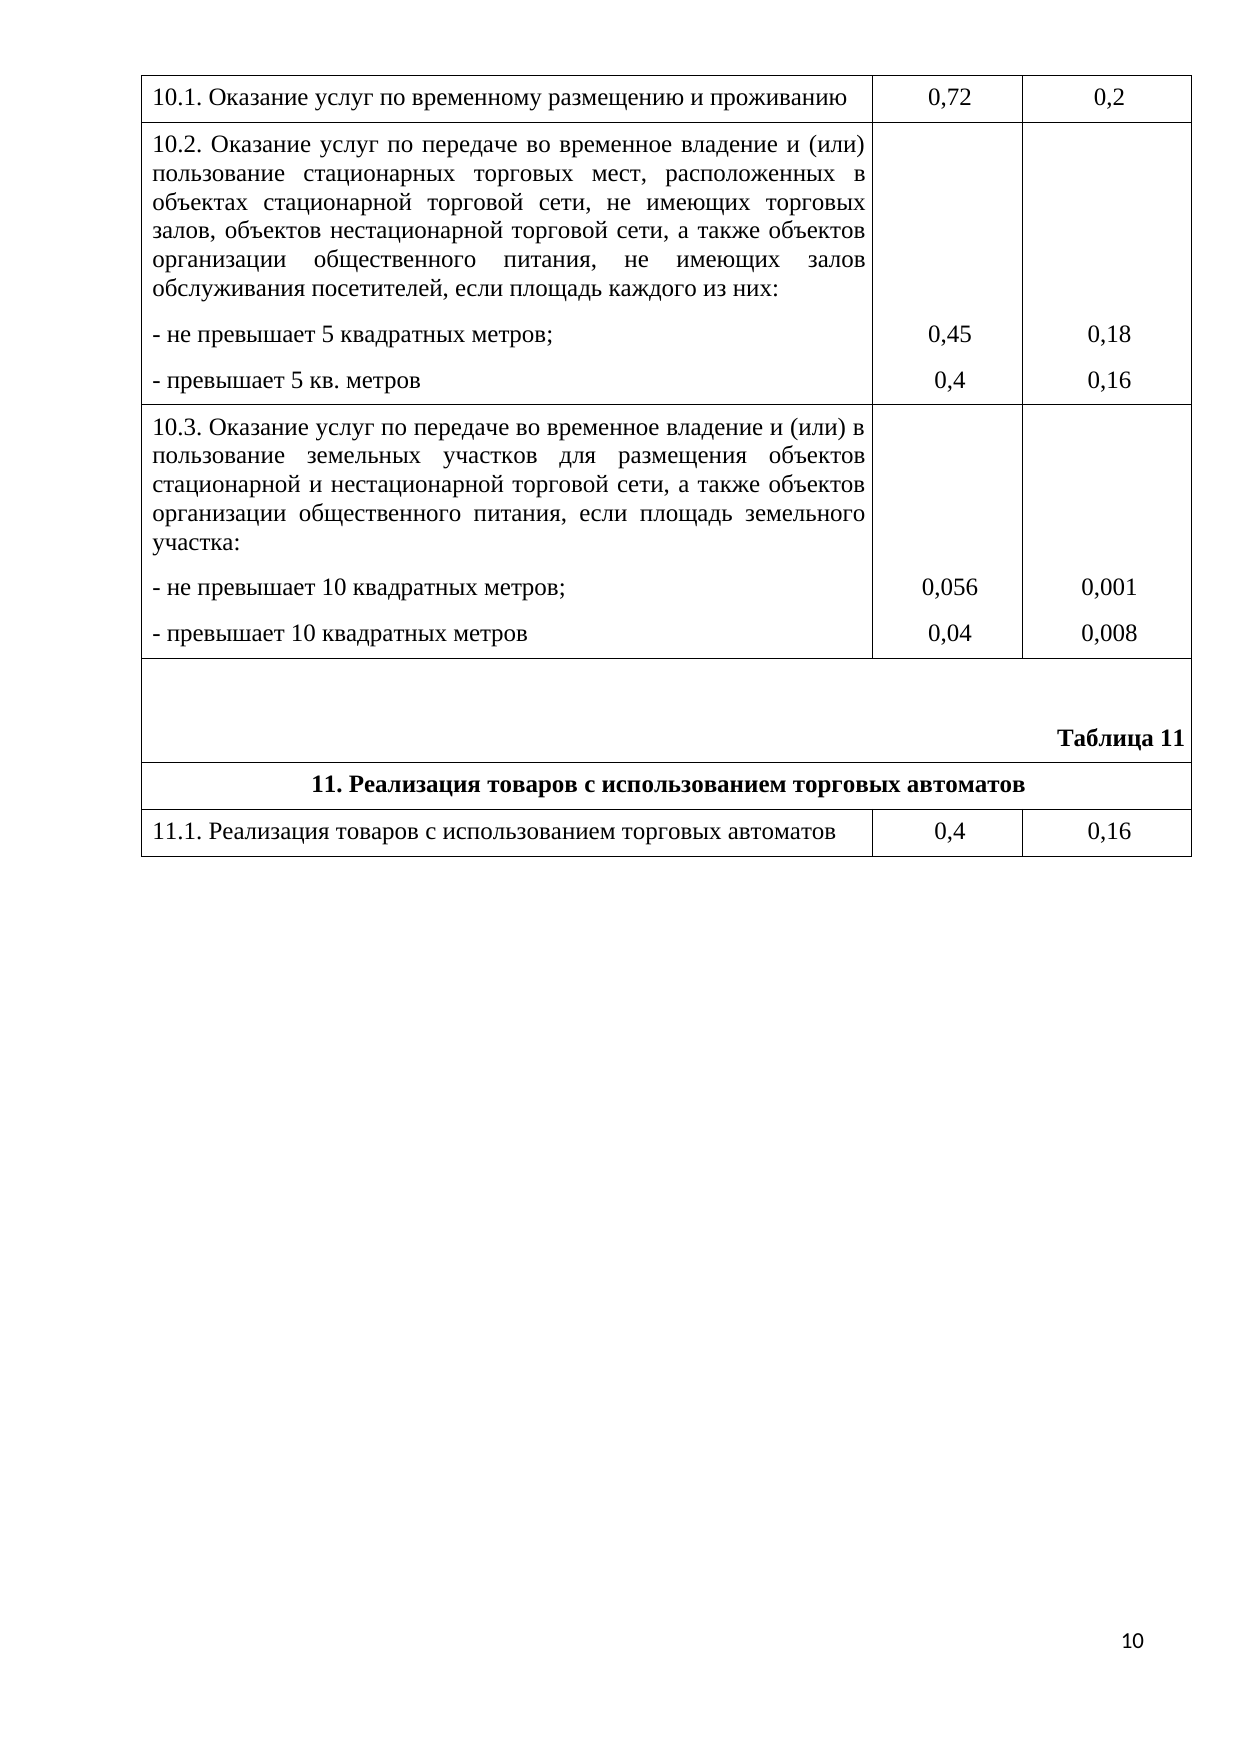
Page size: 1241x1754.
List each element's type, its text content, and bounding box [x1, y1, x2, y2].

table_cell 0,18 [1023, 313, 1191, 358]
table_cell 0,4 [873, 810, 1022, 856]
table_cell [1023, 405, 1191, 566]
table_cell [873, 405, 1022, 566]
table_cell 0,008 [1023, 612, 1191, 658]
table_cell 0,16 [1023, 358, 1191, 404]
table_cell 0,72 [873, 76, 1022, 122]
table_cell 0,16 [1023, 810, 1191, 856]
table_cell Таблица 11 [142, 659, 1191, 762]
table_cell 10.3. Оказание услуг по передаче во временное владение и (или) в пользование земельных участков для размещения объектов стационарной и нестационарной торговой сети, а также объектов организации общественного питания, если площадь земельного участка: [142, 405, 872, 566]
table_cell 0,04 [873, 612, 1022, 658]
table_cell [873, 123, 1022, 312]
table_cell 0,001 [1023, 566, 1191, 612]
table_cell 0,056 [873, 566, 1022, 612]
table_cell - не превышает 10 квадратных метров; [142, 566, 872, 612]
table_cell 10.1. Оказание услуг по временному размещению и проживанию [142, 76, 872, 122]
table_cell 10.2. Оказание услуг по передаче во временное владение и (или) пользование стационарных торговых мест, расположенных в объектах стационарной торговой сети, не имеющих торговых залов, объектов нестационарной торговой сети, а также объектов организации общественного питания, не имеющих залов обслуживания посетителей, если площадь каждого из них: [142, 123, 872, 312]
table_cell 11. Реализация товаров с использованием торговых автоматов [142, 763, 1191, 809]
table_cell 11.1. Реализация товаров с использованием торговых автоматов [142, 810, 872, 856]
table_cell [1023, 123, 1191, 312]
table_cell - превышает 10 квадратных метров [142, 612, 872, 658]
table_cell 0,4 [873, 358, 1022, 404]
table_cell 0,45 [873, 313, 1022, 358]
table_cell - превышает 5 кв. метров [142, 358, 872, 404]
table_cell - не превышает 5 квадратных метров; [142, 313, 872, 358]
table_cell 0,2 [1023, 76, 1191, 122]
